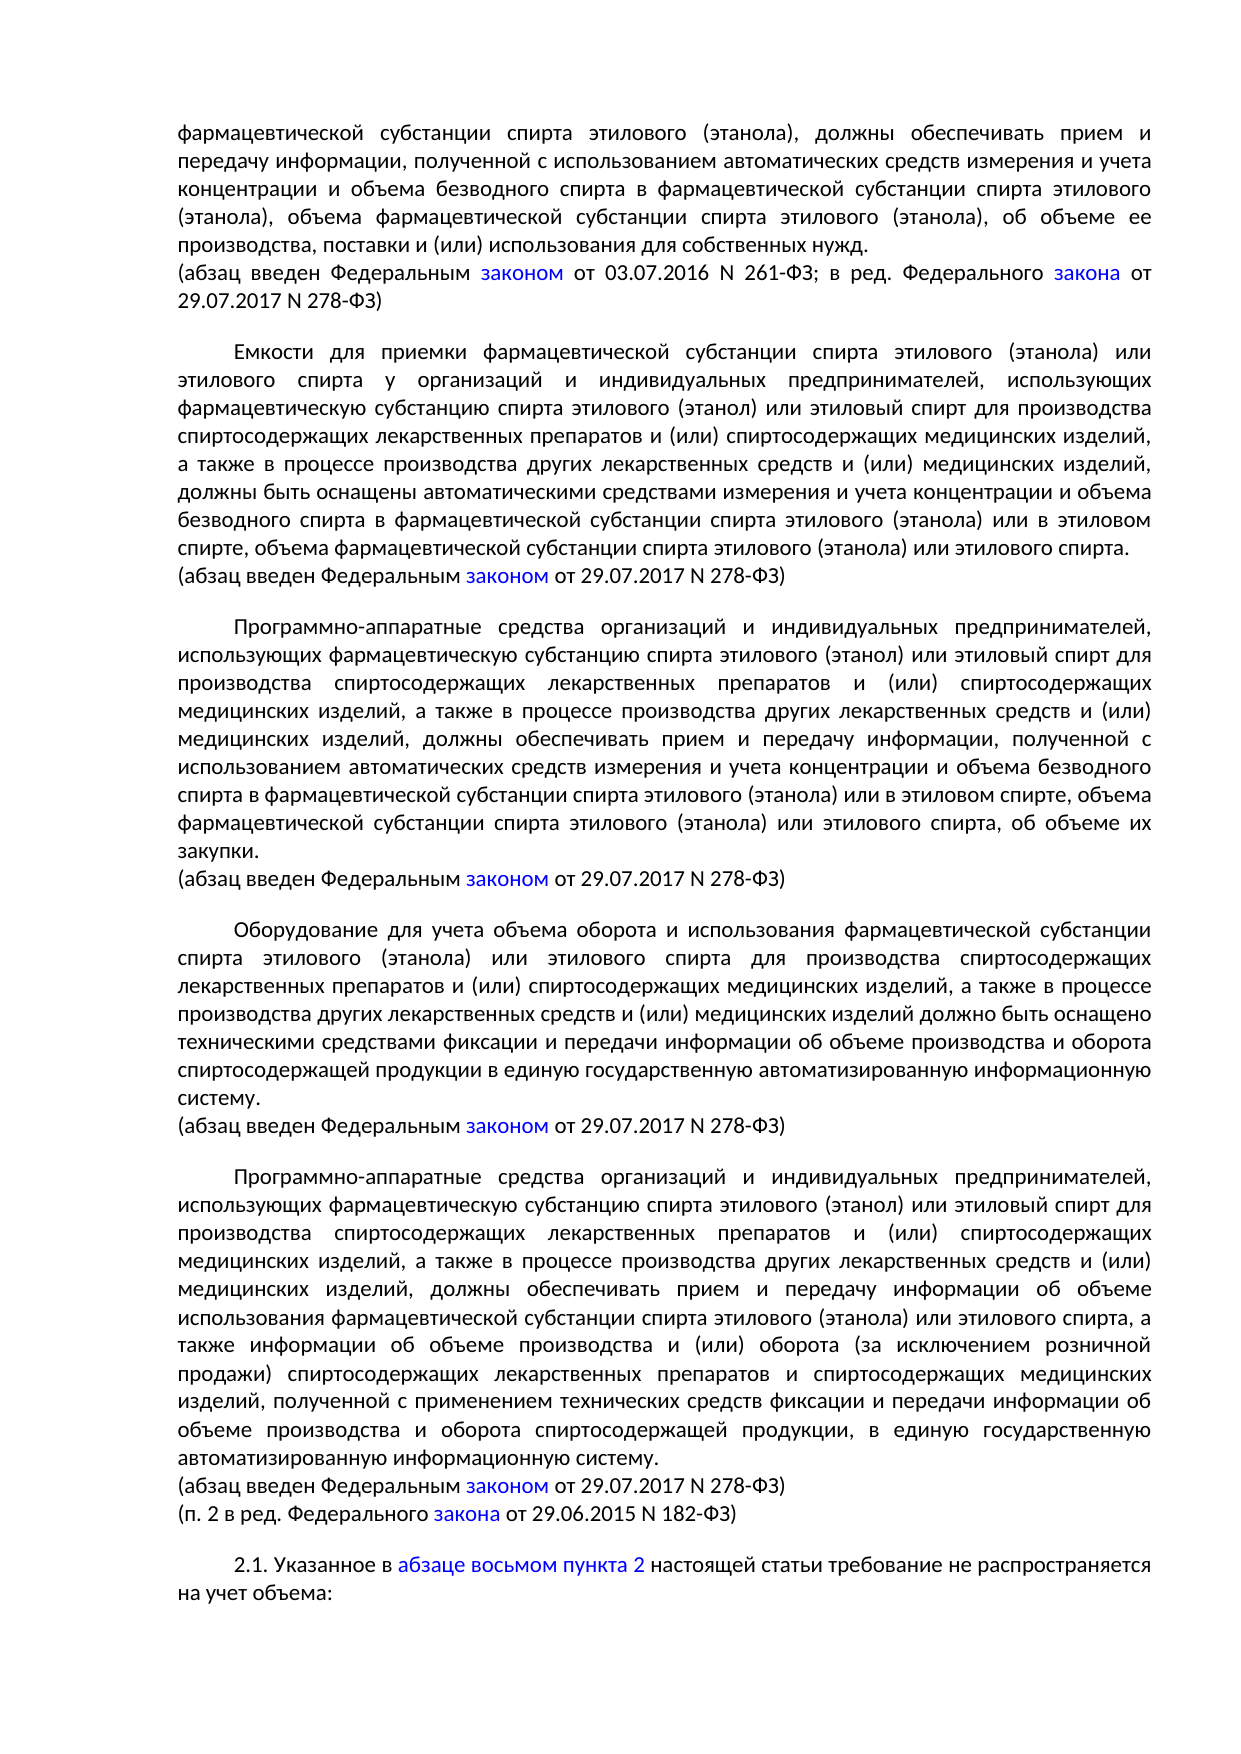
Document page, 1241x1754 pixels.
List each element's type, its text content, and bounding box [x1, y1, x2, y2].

text Программно-аппаратные средства организаций и индивидуальных предпринимателей, использующих фармацевтическую субстанцию спирта этилового (этанол) или этиловый спирт для производства спиртосодержащих лекарственных препаратов и (или) спиртосодержащих медицинских изделий, а также в процессе производства других лекарственных средств и (или) медицинских изделий, должны обеспечивать прием и передачу информации об объеме использования фармацевтической субстанции спирта этилового (этанола) или этилового спирта, а также информации об объеме производства и (или) оборота (за исключением розничной продажи) спиртосодержащих лекарственных препаратов и спиртосодержащих медицинских изделий, полученной с применением технических средств фиксации и передачи информации об объеме производства и оборота спиртосодержащей продукции, в единую государственную автоматизированную информационную систему. [177, 1162, 1152, 1471]
text (п. 2 в ред. Федерального закона от 29.06.2015 N 182-ФЗ) [177, 1499, 1152, 1527]
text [177, 118, 1152, 258]
text Программно-аппаратные средства организаций и индивидуальных предпринимателей, использующих фармацевтическую субстанцию спирта этилового (этанол) или этиловый спирт для производства спиртосодержащих лекарственных препаратов и (или) спиртосодержащих медицинских изделий, а также в процессе производства других лекарственных средств и (или) медицинских изделий, должны обеспечивать прием и передачу информации, полученной с использованием автоматических средств измерения и учета концентрации и объема безводного спирта в фармацевтической субстанции спирта этилового (этанола) или в этиловом спирте, объема фармацевтической субстанции спирта этилового (этанола) или этилового спирта, об объеме их закупки. [177, 612, 1152, 864]
text (абзац введен Федеральным законом от 29.07.2017 N 278-ФЗ) [177, 1112, 1152, 1139]
text Емкости для приемки фармацевтической субстанции спирта этилового (этанола) или этилового спирта у организаций и индивидуальных предпринимателей, использующих фармацевтическую субстанцию спирта этилового (этанол) или этиловый спирт для производства спиртосодержащих лекарственных препаратов и (или) спиртосодержащих медицинских изделий, а также в процессе производства других лекарственных средств и (или) медицинских изделий, должны быть оснащены автоматическими средствами измерения и учета концентрации и объема безводного спирта в фармацевтической субстанции спирта этилового (этанола) или в этиловом спирте, объема фармацевтической субстанции спирта этилового (этанола) или этилового спирта. [177, 337, 1152, 561]
text (абзац введен Федеральным законом от 29.07.2017 N 278-ФЗ) [177, 1471, 1152, 1499]
text (абзац введен Федеральным законом от 29.07.2017 N 278-ФЗ) [177, 561, 1152, 589]
text 2.1. Указанное в абзаце восьмом пункта 2 настоящей статьи требование не распространяется на учет объема: [177, 1550, 1152, 1606]
text Оборудование для учета объема оборота и использования фармацевтической субстанции спирта этилового (этанола) или этилового спирта для производства спиртосодержащих лекарственных препаратов и (или) спиртосодержащих медицинских изделий, а также в процессе производства других лекарственных средств и (или) медицинских изделий должно быть оснащено техническими средствами фиксации и передачи информации об объеме производства и оборота спиртосодержащей продукции в единую государственную автоматизированную информационную систему. [177, 915, 1152, 1112]
text (абзац введен Федеральным законом от 29.07.2017 N 278-ФЗ) [177, 864, 1152, 892]
text (абзац введен Федеральным законом от 03.07.2016 N 261-ФЗ; в ред. Федерального закона от 29.07.2017 N 278-ФЗ) [177, 258, 1152, 314]
